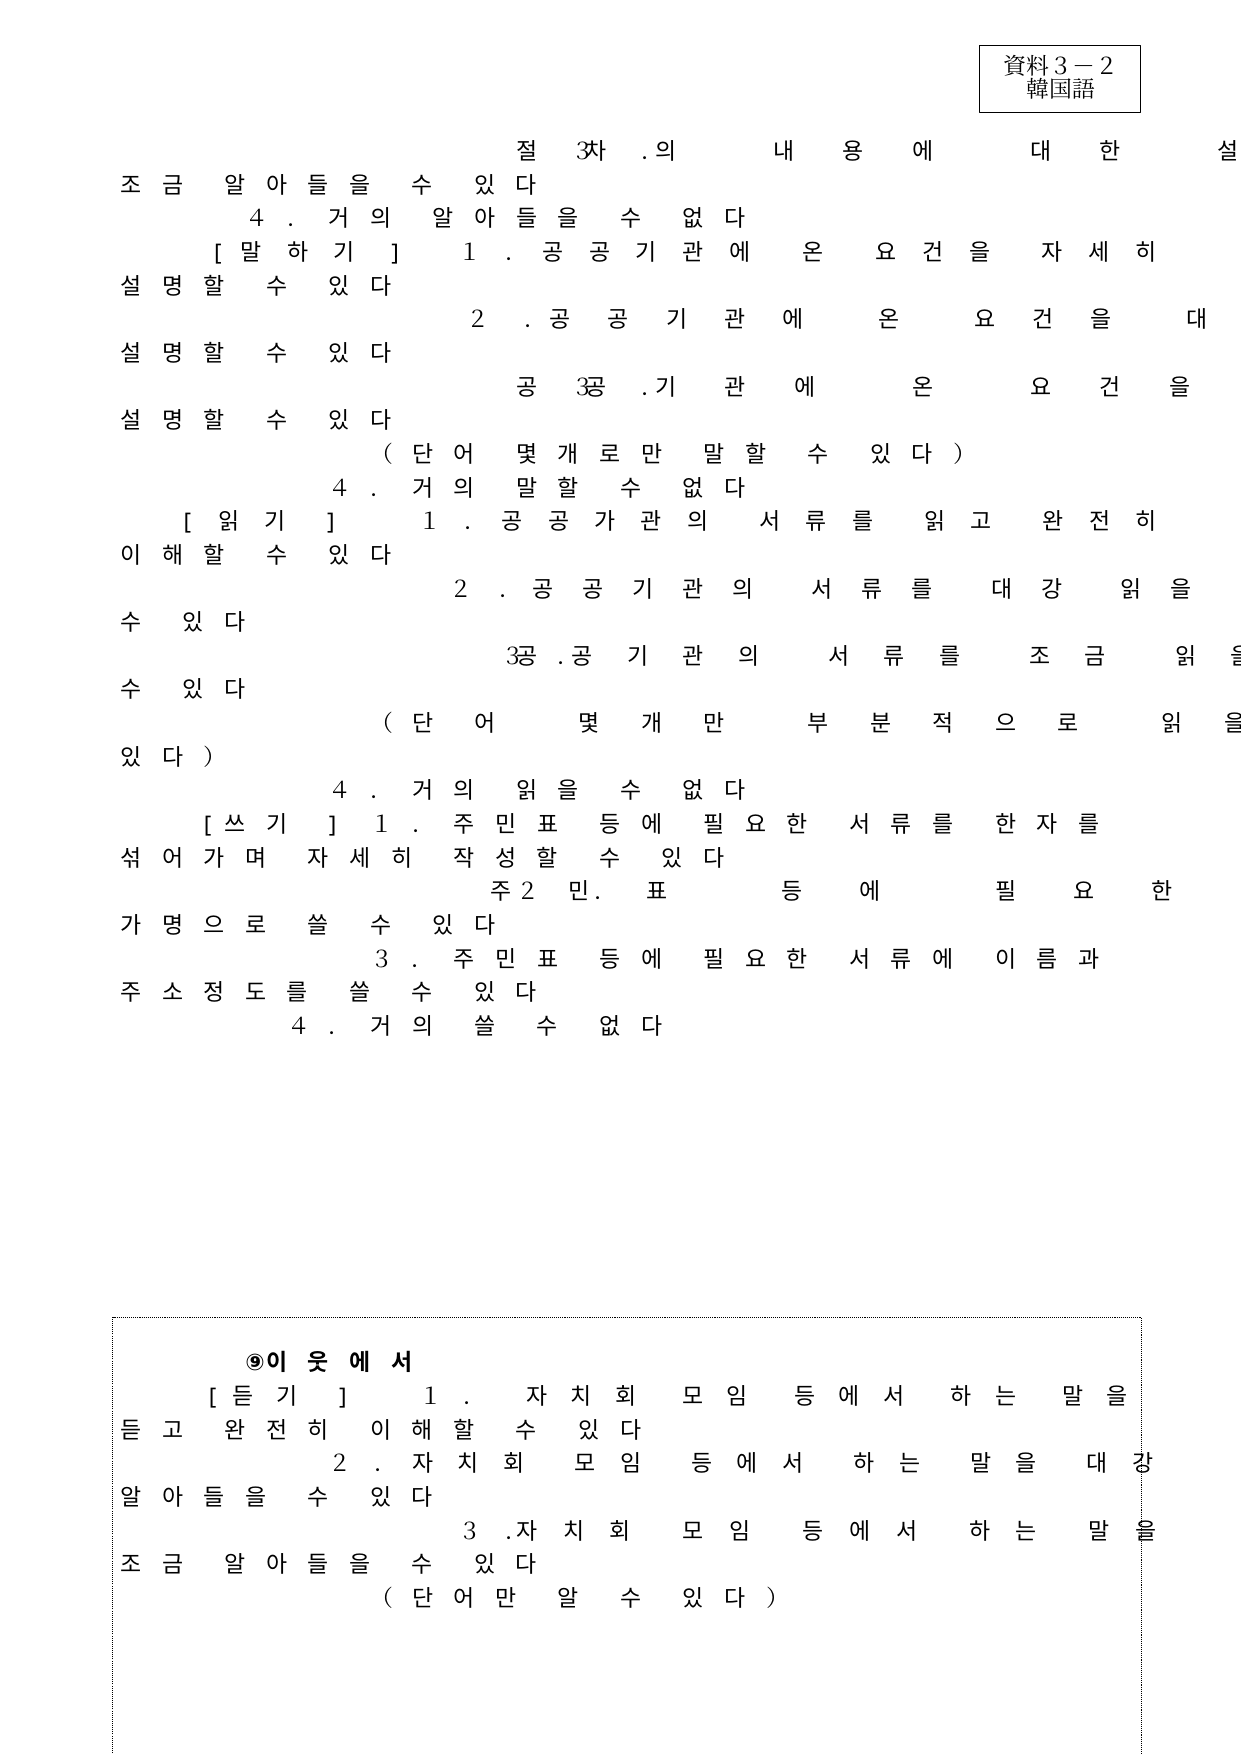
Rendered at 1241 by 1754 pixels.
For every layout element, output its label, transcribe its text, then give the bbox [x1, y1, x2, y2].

text ４．거의 쓸 수 없다 [120, 1008, 1120, 1041]
text ３．공공기관에 온 요건을 조금 설명할 수 있다 [120, 368, 1120, 436]
text ４．거의 말할 수 없다 [120, 469, 1120, 503]
text [ 읽기 ] １．공공가관의 서류를 읽고 완전히 이해할 수 있다 [120, 503, 1120, 570]
text ２．공공기관에 온 요건을 대강 설명할 수 있다 [120, 301, 1120, 368]
text ３．공공기관의 서류를 조금 읽을 수 있다 [120, 637, 1120, 705]
text （단어 몇개로만 말할 수 있다） [120, 436, 1120, 469]
text （단어 몇개만 부분적으로 읽을 수 있다） [120, 705, 1120, 772]
text ３．자치회 모임 등에서 하는 말을 조금 알아들을 수 있다 [120, 1512, 1120, 1579]
text ４．거의 읽을 수 없다 [120, 772, 1120, 806]
text （단어만 알 수 있다） [120, 1579, 1120, 1613]
text ２．자치회 모임 등에서 하는 말을 대강 알아들을 수 있다 [120, 1445, 1120, 1512]
text [ 듣기 ] １． 자치회 모임 등에서 하는 말을 듣고 완전히 이해할 수 있다 [120, 1378, 1120, 1445]
text [ 쓰기 ] １．주민표 등에 필요한 서류를 한자를 섞어가며 자세히 작성할 수 있다 [120, 806, 1120, 873]
text ３．절차의 내용에 대한 설명을 조금 알아들을 수 있다 [120, 133, 1120, 200]
text ４．거의 알아들을 수 없다 [120, 200, 1120, 234]
text ⑨이웃에서 [120, 1344, 1120, 1378]
text ３．주민표 등에 필요한 서류에 이름과 주소정도를 쓸 수 있다 [120, 940, 1120, 1008]
text [ 말하기 ] １．공공기관에 온 요건을 자세히 설명할 수 있다 [120, 234, 1120, 301]
text ２．주민표 등에 필요한 서류를 가명으로 쓸 수 있다 [120, 873, 1120, 940]
text ２．공공기관의 서류를 대강 읽을 수 있다 [120, 570, 1120, 637]
